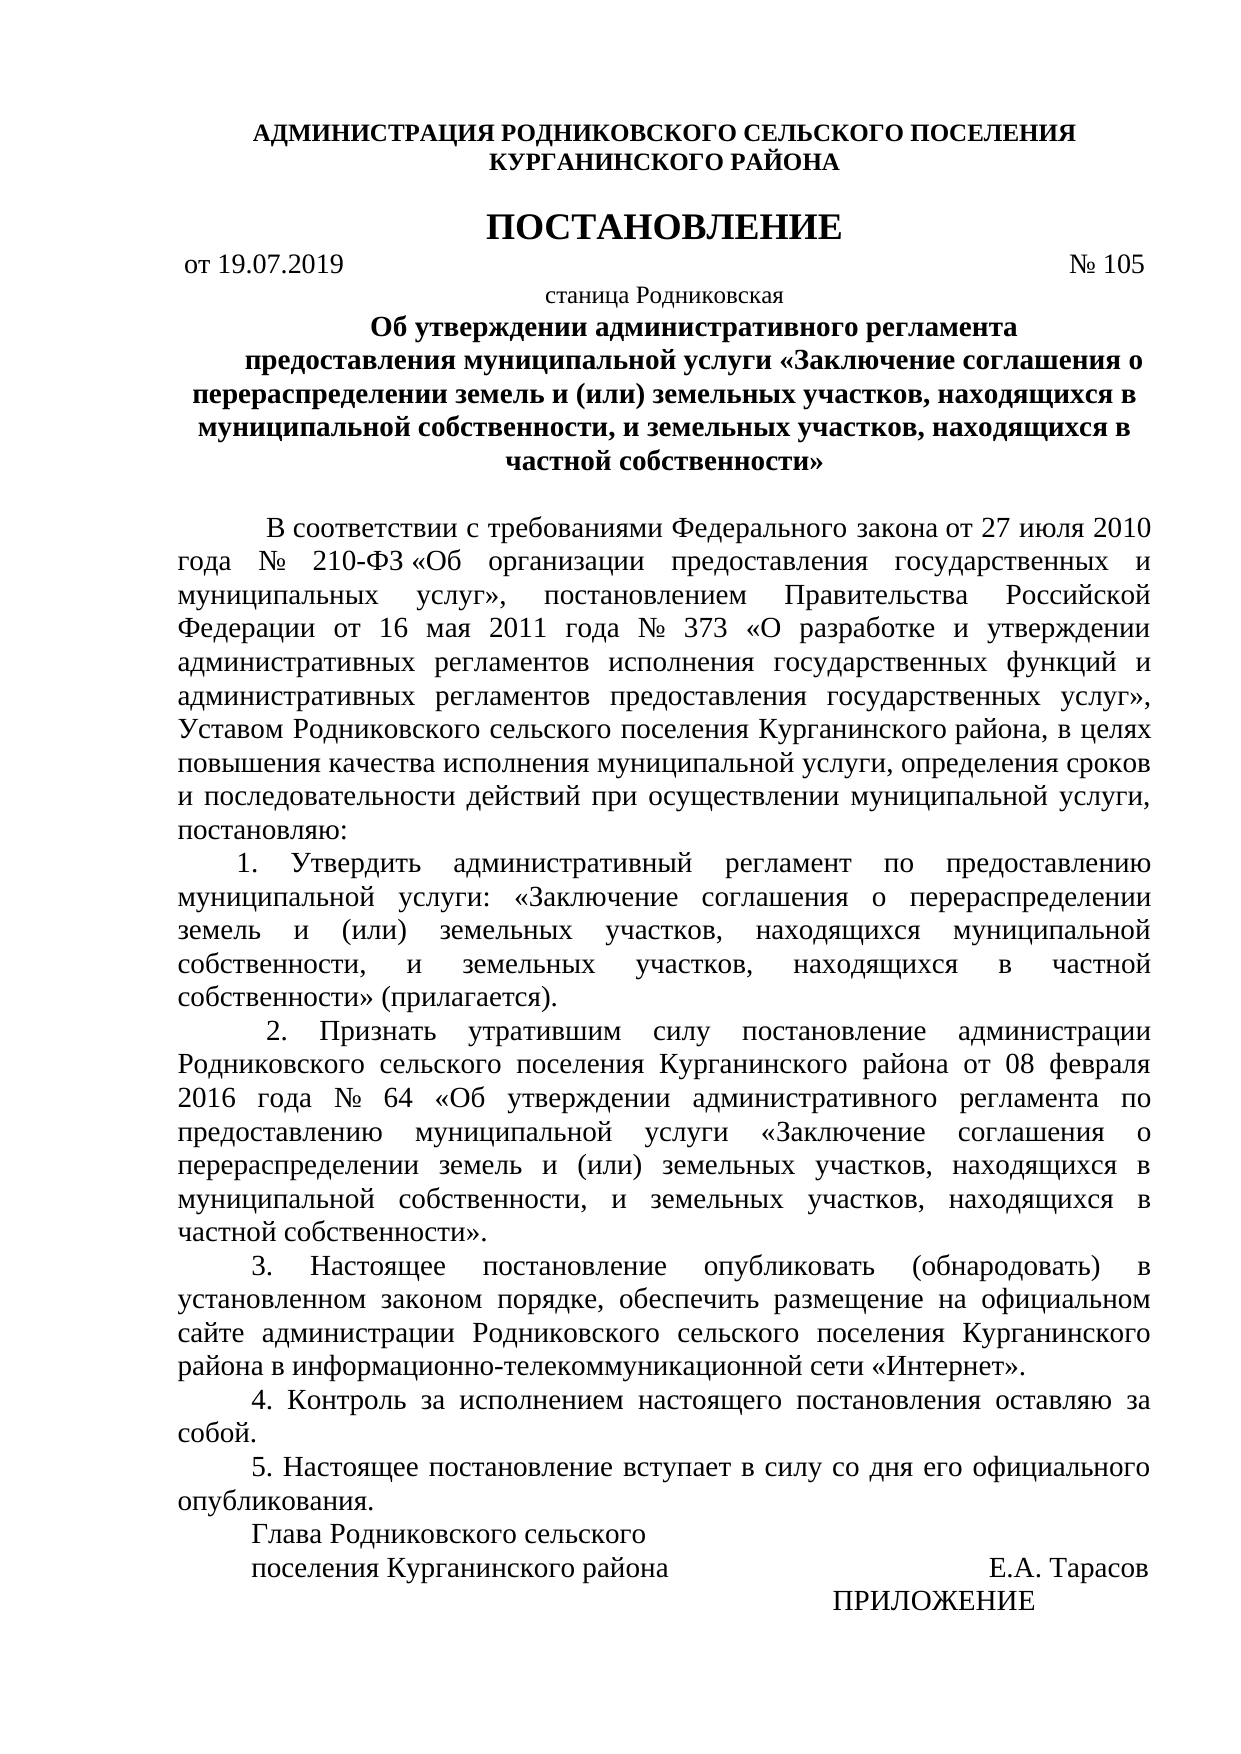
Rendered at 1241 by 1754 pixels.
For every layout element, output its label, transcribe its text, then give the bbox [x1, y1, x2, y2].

text ПОСТАНОВЛЕНИЕ [177, 204, 1152, 247]
text АДМИНИСТРАЦИЯ РОДНИКОВСКОГО СЕЛЬСКОГО ПОСЕЛЕНИЯ [177, 118, 1152, 147]
text станица Родниковская [177, 280, 1152, 309]
text 1. Утвердить административный регламент по предоставлению муниципальной услуги: «Заключение соглашения о перераспределении земель и (или) земельных участков, находящихся муниципальной собственности, и земельных участков, находящихся в частной собственности» (прилагается). [177, 845, 1152, 1013]
text Глава Родниковского сельского [177, 1516, 1152, 1550]
text Об утверждении административного регламента [177, 309, 1152, 342]
text 3. Настоящее постановление опубликовать (обнародовать) в установленном законом порядке, обеспечить размещение на официальном сайте администрации Родниковского сельского поселения Курганинского района в информационно-телекоммуникационной сети «Интернет». [177, 1248, 1152, 1382]
text поселения Курганинского района Е.А. Тарасов [177, 1550, 1152, 1583]
text 2. Признать утратившим силу постановление администрации Родниковского сельского поселения Курганинского района от 08 февраля 2016 года № 64 «Об утверждении административного регламента по предоставлению муниципальной услуги «Заключение соглашения о перераспределении земель и (или) земельных участков, находящихся в муниципальной собственности, и земельных участков, находящихся в частной собственности». [177, 1013, 1152, 1248]
text В соответствии с требованиями Федерального закона от 27 июля 2010 года № 210-ФЗ «Об организации предоставления государственных и муниципальных услуг», постановлением Правительства Российской Федерации от 16 мая 2011 года № 373 «О разработке и утверждении административных регламентов исполнения государственных функций и административных регламентов предоставления государственных услуг», Уставом Родниковского сельского поселения Курганинского района, в целях повышения качества исполнения муниципальной услуги, определения сроков и последовательности действий при осуществлении муниципальной услуги, постановляю: [177, 510, 1152, 845]
text КУРГАНИНСКОГО РАЙОНА [177, 147, 1152, 176]
text от 19.07.2019 № 105 [177, 247, 1152, 280]
text 4. Контроль за исполнением настоящего постановления оставляю за собой. [177, 1382, 1152, 1449]
text ПРИЛОЖЕНИЕ [709, 1583, 1152, 1617]
text 5. Настоящее постановление вступает в силу со дня его официального опубликования. [177, 1449, 1152, 1516]
text предоставления муниципальной услуги «Заключение соглашения о перераспределении земель и (или) земельных участков, находящихся в муниципальной собственности, и земельных участков, находящихся в частной собственности» [177, 342, 1152, 476]
